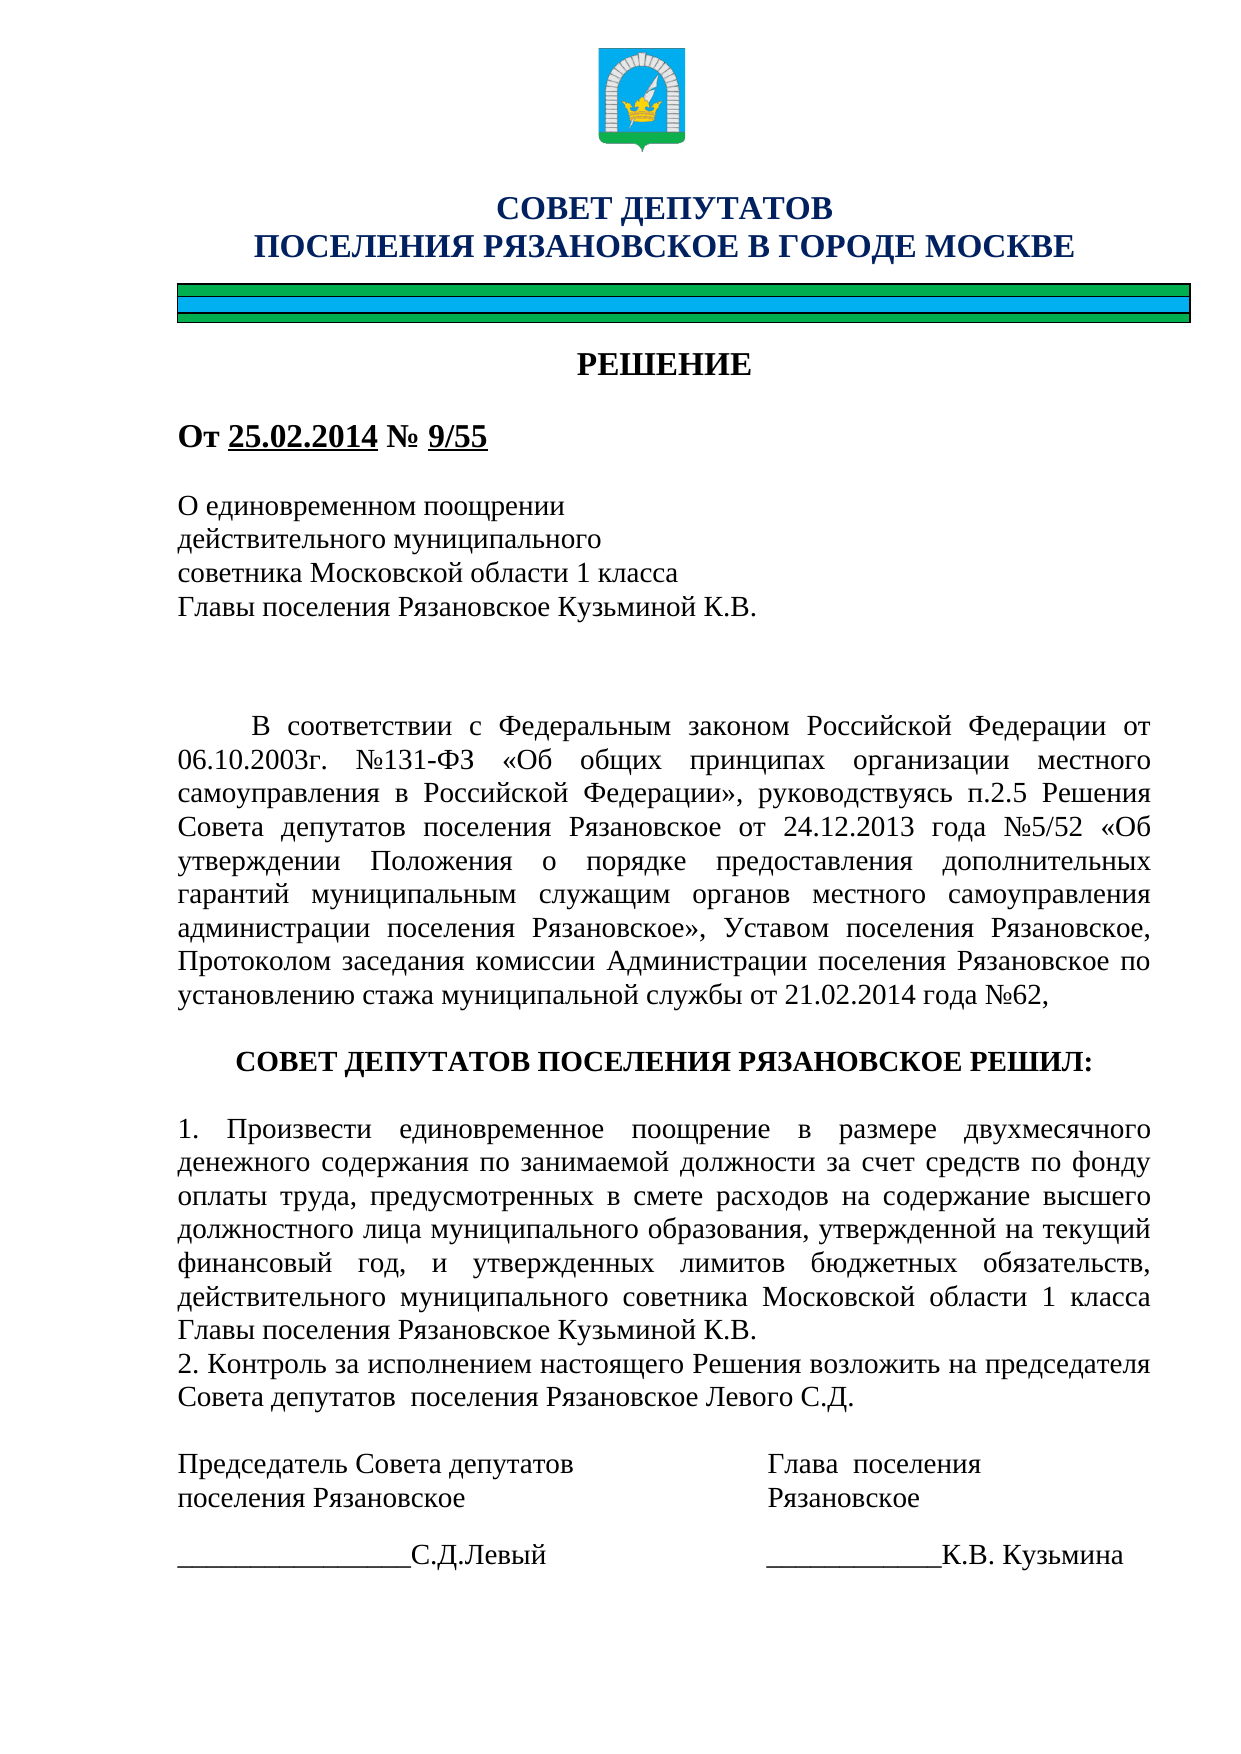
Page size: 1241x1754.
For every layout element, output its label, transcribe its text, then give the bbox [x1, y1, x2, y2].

text Председатель Совета депутатов Глава поселения [177, 1446, 1152, 1480]
text ПОСЕЛЕНИЯ РЯЗАНОВСКОЕ В ГОРОДЕ МОСКВЕ [177, 227, 1152, 265]
text В соответствии с Федеральным законом Российской Федерации от 06.10.2003г. №131-ФЗ «Об общих принципах организации местного самоуправления в Российской Федерации», руководствуясь п.2.5 Решения Совета депутатов поселения Рязановское от 24.12.2013 года №5/52 «Об утверждении Положения о порядке предоставления дополнительных гарантий муниципальным служащим органов местного самоуправления администрации поселения Рязановское», Уставом поселения Рязановское, Протоколом заседания комиссии Администрации поселения Рязановское по установлению стажа муниципальной службы от 21.02.2014 года №62, [177, 708, 1152, 1010]
picture [598, 53, 686, 152]
text Главы поселения Рязановское Кузьминой К.В. [177, 589, 1152, 622]
text поселения Рязановское Рязановское [177, 1480, 1152, 1513]
text РЕШЕНИЕ [177, 344, 1152, 383]
text От 25.02.2014 № 9/55 [177, 416, 1152, 454]
text советника Московской области 1 класса [177, 555, 1152, 589]
text ________________С.Д.Левый ____________К.В. Кузьмина [177, 1537, 1152, 1571]
text О единовременном поощрении [177, 488, 1152, 522]
text СОВЕТ ДЕПУТАТОВ [177, 188, 1152, 227]
text действительного муниципального [177, 522, 1152, 555]
subtitle СОВЕТ ДЕПУТАТОВ ПОСЕЛЕНИЯ РЯЗАНОВСКОЕ РЕШИЛ: [177, 1044, 1152, 1077]
text 2. Контроль за исполнением настоящего Решения возложить на председателя Совета депутатов поселения Рязановское Левого С.Д. [177, 1346, 1152, 1413]
text 1. Произвести единовременное поощрение в размере двухмесячного денежного содержания по занимаемой должности за счет средств по фонду оплаты труда, предусмотренных в смете расходов на содержание высшего должностного лица муниципального образования, утвержденной на текущий финансовый год, и утвержденных лимитов бюджетных обязательств, действительного муниципального советника Московской области 1 класса Главы поселения Рязановское Кузьминой К.В. [177, 1111, 1152, 1346]
